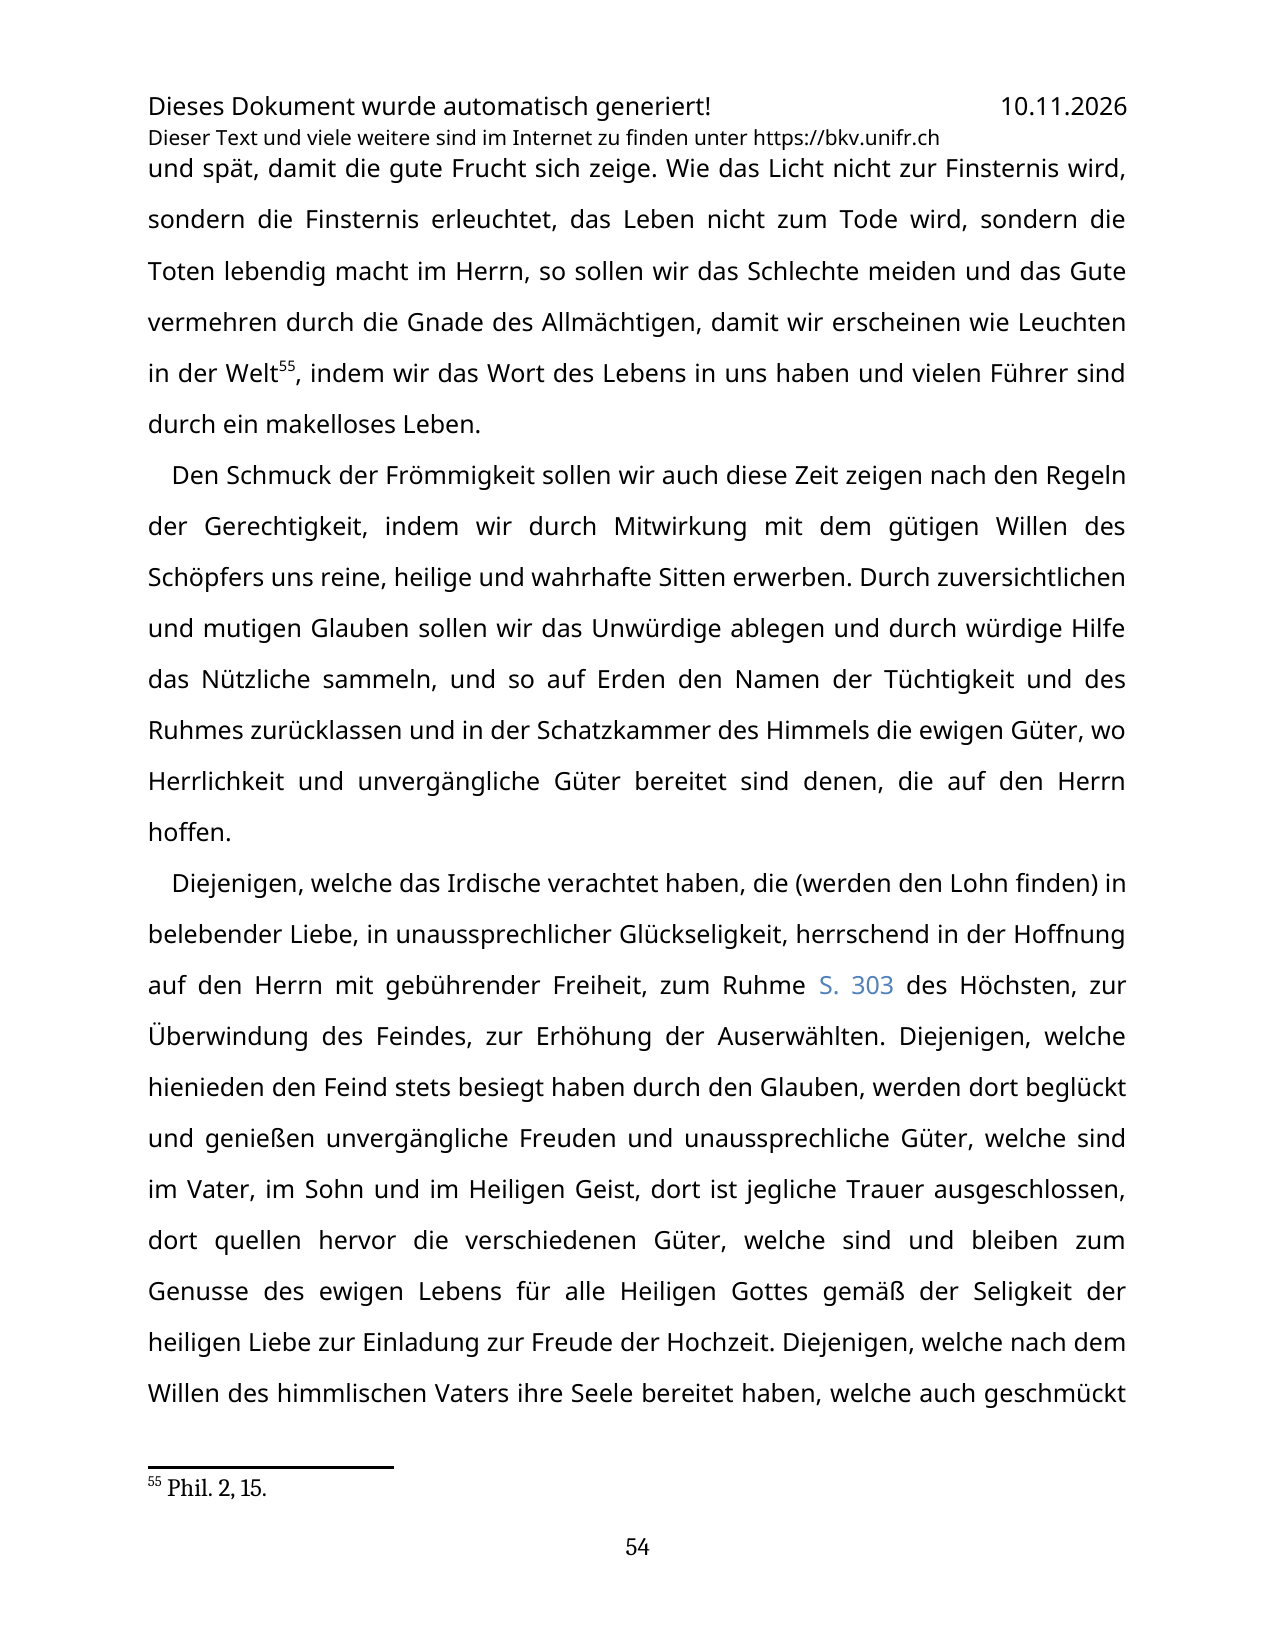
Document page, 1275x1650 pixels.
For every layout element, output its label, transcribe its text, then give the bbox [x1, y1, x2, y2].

text Den Schmuck der Frömmigkeit sollen wir auch diese Zeit zeigen nach den Regeln der Gerechtigkeit, indem wir durch Mitwirkung mit dem gütigen Willen des Schöpfers uns reine, heilige und wahrhafte Sitten erwerben. Durch zuversichtlichen und mutigen Glauben sollen wir das Unwürdige ablegen und durch würdige Hilfe das Nützliche sammeln, und so auf Erden den Namen der Tüchtigkeit und des Ruhmes zurücklassen und in der Schatzkammer des Himmels die ewigen Güter, wo Herrlichkeit und unvergängliche Güter bereitet sind denen, die auf den Herrn hoffen. [148, 457, 1127, 849]
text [148, 866, 1127, 1410]
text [148, 151, 1127, 440]
